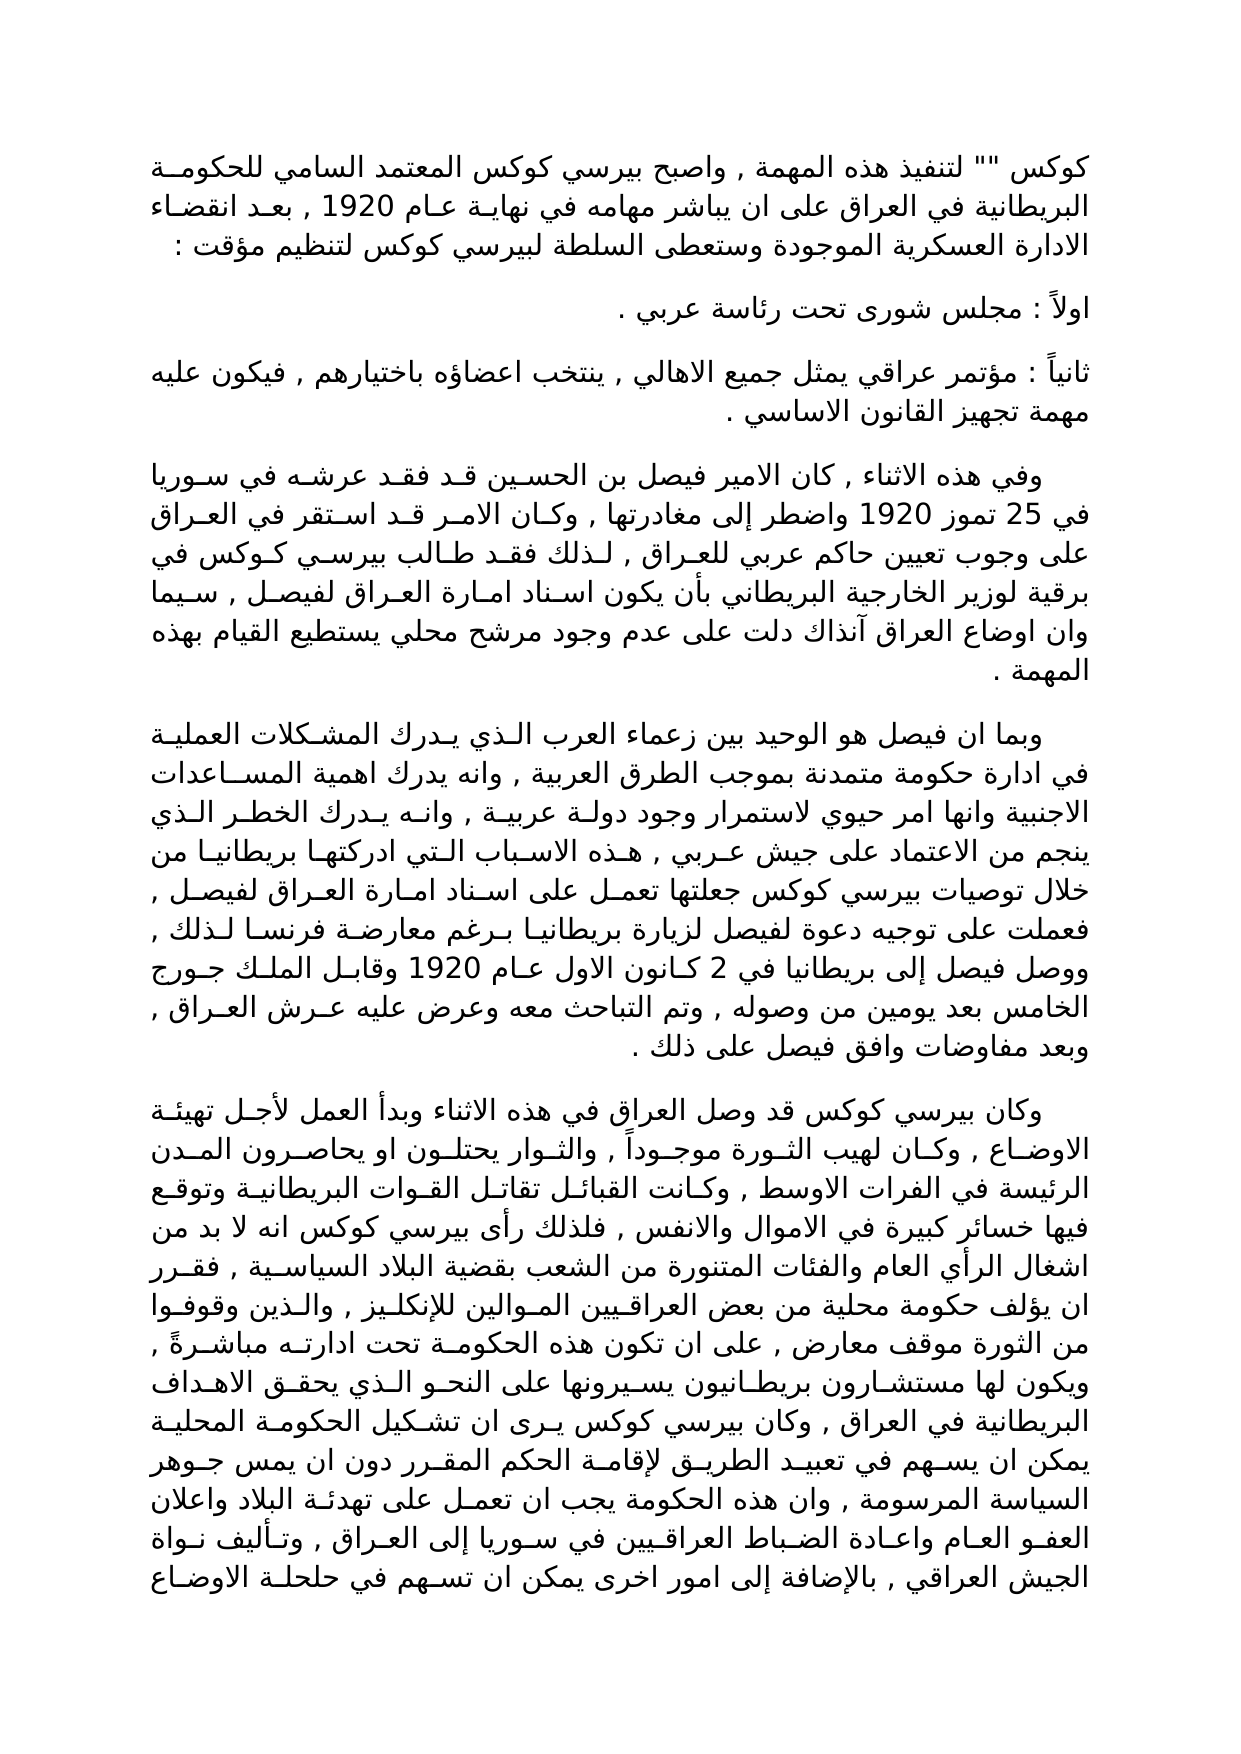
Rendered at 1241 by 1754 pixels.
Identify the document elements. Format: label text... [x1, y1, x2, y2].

text وبما ان فيصل هو الوحيد بين زعماء العرب الذي يدرك المشكلات العملية في ادارة حكومة متمدنة بموجب الطرق العربية , وانه يدرك اهمية المساعدات الاجنبية وانها امر حيوي لاستمرار وجود دولة عربية , وانه يدرك الخطر الذي ينجم من الاعتماد على جيش عربي , هذه الاسباب التي ادركتها بريطانيا من خلال توصيات بيرسي كوكس جعلتها تعمل على اسناد امارة العراق لفيصل , فعملت على توجيه دعوة لفيصل لزيارة بريطانيا برغم معارضة فرنسا لذلك , ووصل فيصل إلى بريطانيا في 2 كانون الاول عام 1920 وقابل الملك جورج الخامس بعد يومين من وصوله , وتم التباحث معه وعرض عليه عرش العراق , وبعد مفاوضات وافق فيصل على ذلك . [150, 717, 1090, 1063]
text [150, 150, 1090, 262]
text ثانياً : مؤتمر عراقي يمثل جميع الاهالي , ينتخب اعضاؤه باختيارهم , فيكون عليه مهمة تجهيز القانون الاساسي . [150, 356, 1090, 429]
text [150, 1093, 1090, 1594]
text اولاً : مجلس شورى تحت رئاسة عربي . [150, 292, 1090, 326]
text وفي هذه الاثناء , كان الامير فيصل بن الحسين قد فقد عرشه في سوريا في 25 تموز 1920 واضطر إلى مغادرتها , وكان الامر قد استقر في العراق على وجوب تعيين حاكم عربي للعراق , لذلك فقد طالب بيرسي كوكس في برقية لوزير الخارجية البريطاني بأن يكون اسناد امارة العراق لفيصل , سيما وان اوضاع العراق آنذاك دلت على عدم وجود مرشح محلي يستطيع القيام بهذه المهمة . [150, 459, 1090, 687]
